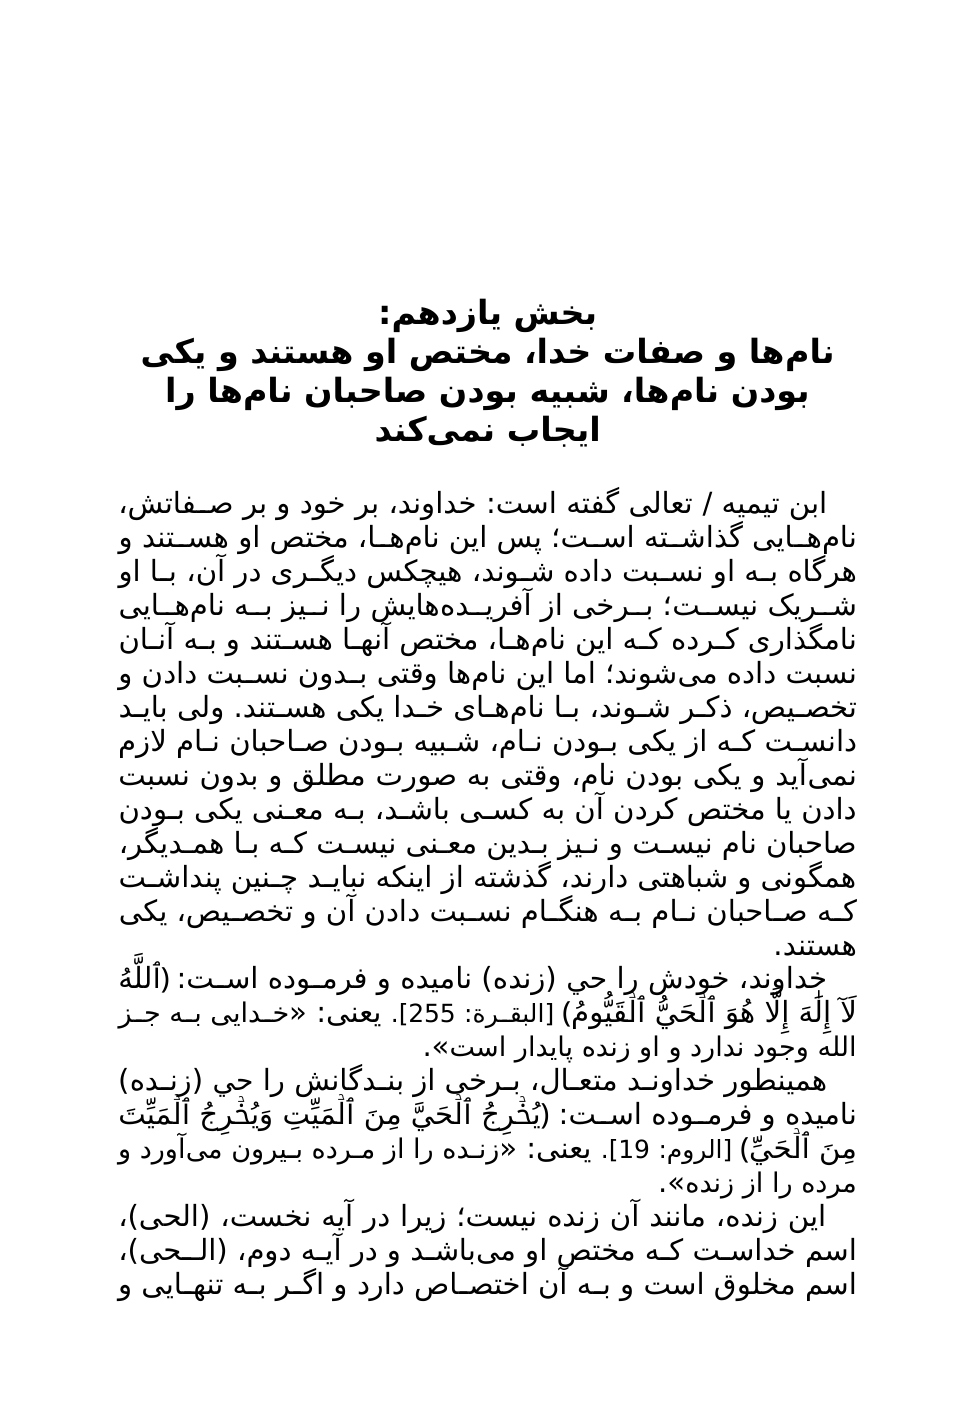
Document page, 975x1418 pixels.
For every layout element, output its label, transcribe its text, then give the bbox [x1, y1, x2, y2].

text خداوند، خودش را حي (زنده) نامیده و فرموده است: ﴿ٱللَّهُ لَآ إِلَٰهَ إِلَّا هُوَ ٱلۡحَيُّ ٱلۡقَيُّومُ﴾ [البقرة: 255]. یعنی: «خدایی به جز الله وجود ندارد و او زنده پایدار است». [118, 962, 857, 1064]
text بخش یازدهم: نام‌ها و صفات خدا، مختص او هستند و یکی بودن نام‌ها، شبیه بودن صاحبان نام‌ها را ایجاب نمی‌کند [118, 293, 857, 449]
text ابن تیمیه / تعالی گفته است: خداوند، بر خود و بر صفاتش، نام‌هایی گذاشته است؛ پس این نام‌ها، مختص او هستند و هرگاه به او نسبت داده شوند، هیچکس دیگری در آن، با او شریک نیست؛ برخی از آفریده‌هایش را نیز به نام‌هایی نامگذاری کرده که این نام‌ها، مختص آنها هستند و به آنان نسبت داده می‌شوند؛ اما این نام‌ها وقتی بدون نسبت دادن و تخصیص، ذکر شوند، با نام‌های خدا یکی هستند. ولی باید دانست که از یکی بودن نام، شبیه بودن صاحبان نام لازم نمی‌آید و یکی بودن نام، وقتی به صورت مطلق و بدون نسبت دادن یا مختص کردن آن به کسی باشد، به معنی یکی بودن صاحبان نام نیست و نیز بدین معنی نیست که با همدیگر، همگونی و شباهتی دارند، گذشته از اینکه نباید چنین پنداشت که صاحبان نام به هنگام نسبت دادن آن و تخصیص، یکی هستند. [118, 486, 857, 962]
text همینطور خداوند متعال، برخی از بندگانش را حي (زنده) نامیده و فرموده است: ﴿يُخۡرِجُ ٱلۡحَيَّ مِنَ ٱلۡمَيِّتِ وَيُخۡرِجُ ٱلۡمَيِّتَ مِنَ ٱلۡحَيِّ﴾ [الروم: 19]. یعنی: «زنده را از مرده بیرون می‌آورد و مرده را از زنده». [118, 1064, 857, 1199]
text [118, 1199, 857, 1301]
